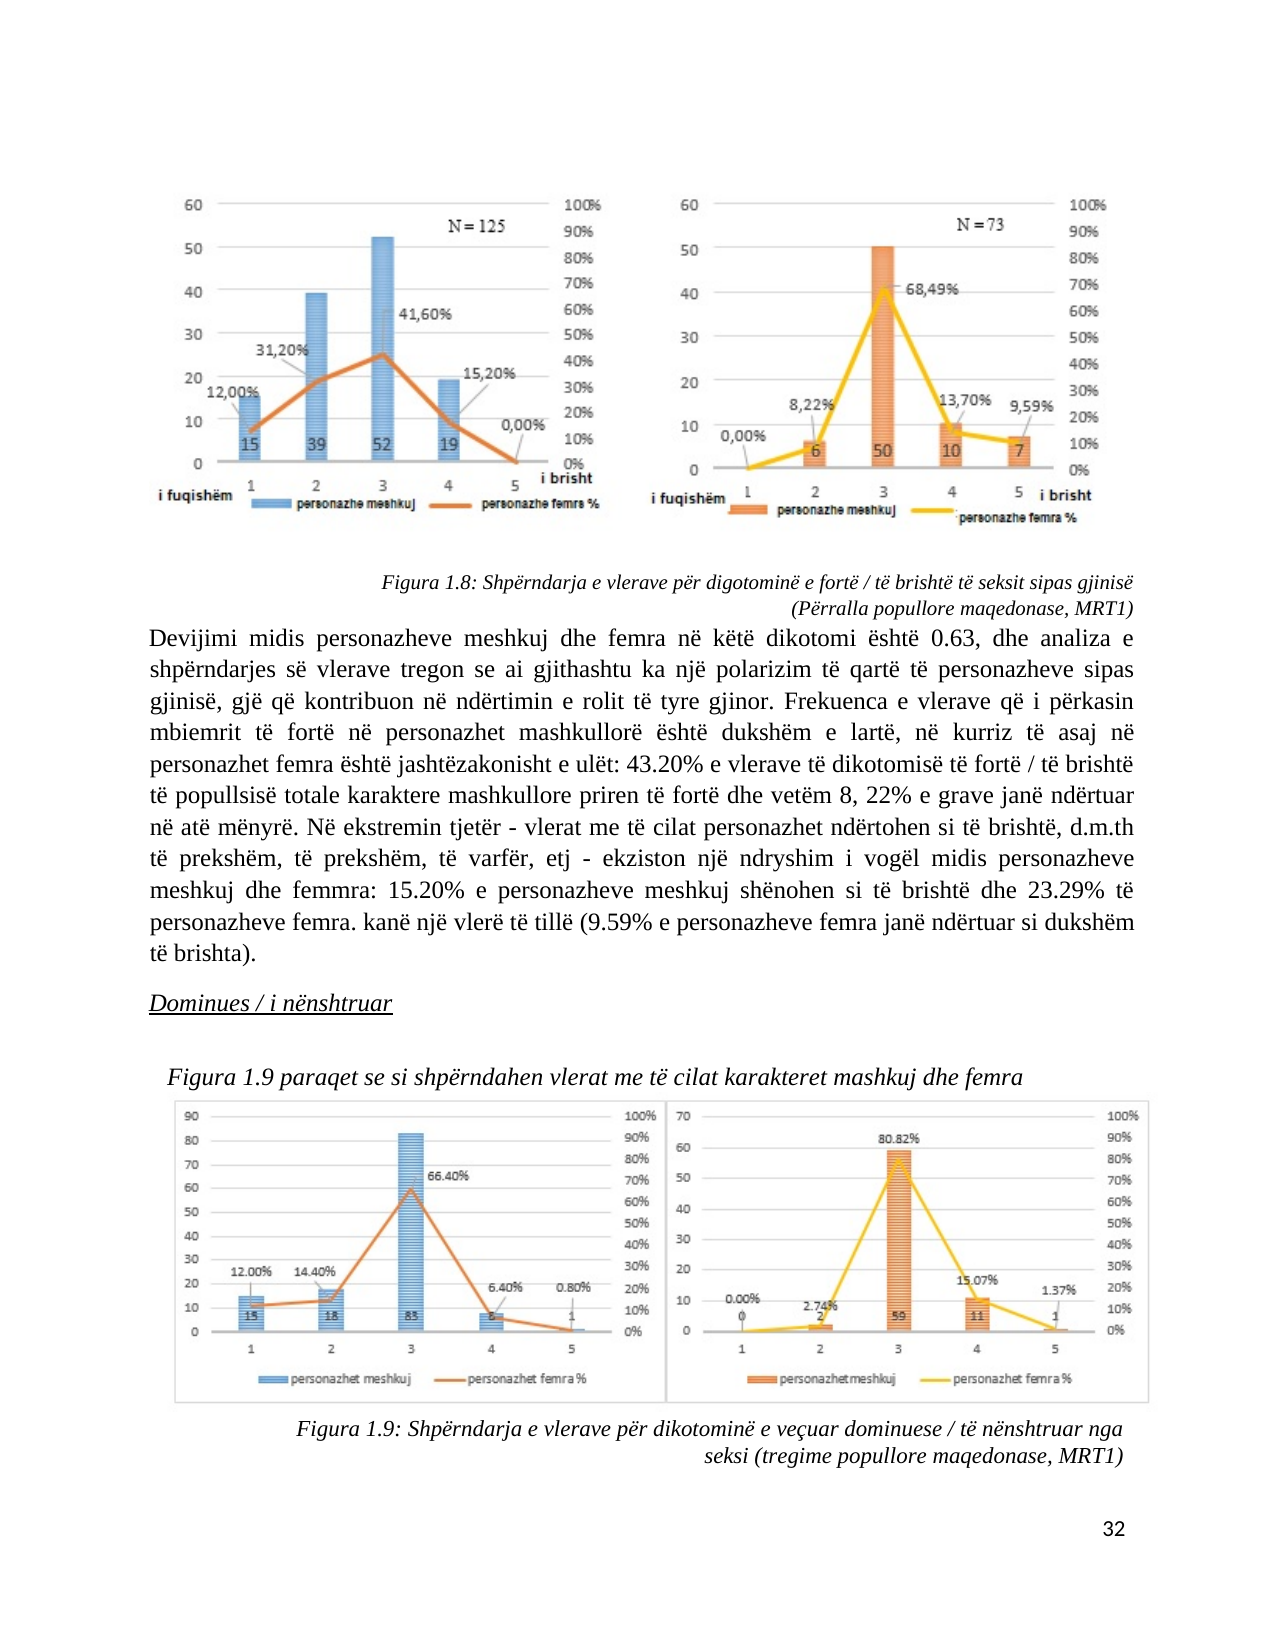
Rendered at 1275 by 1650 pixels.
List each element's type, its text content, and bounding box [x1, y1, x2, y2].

text Figura 1.9: Shpërndarja e vlerave për dikotominë e veçuar dominuese / të nënshtruar nga [148, 1416, 1126, 1442]
subtitle Devijimi midis personazheve meshkuj dhe femra në këtë dikotomi është 0.63, dhe analiza e shpërndarjes së vlerave tregon se ai gjithashtu ka një polarizim të qartë të personazheve sipas gjinisë, gjë që kontribuon në ndërtimin e rolit të tyre gjinor. Frekuenca e vlerave që i përkasin mbiemrit të fortë në personazhet mashkullorë është dukshëm e lartë, në kurriz të asaj në personazhet femra është jashtëzakonisht e ulët: 43.20% e vlerave të dikotomisë të fortë / të brishtë të popullsisë totale karaktere mashkullore priren të fortë dhe vetëm 8, 22% e grave janë ndërtuar në atë mënyrë. Në ekstremin tjetër - vlerat me të cilat personazhet ndërtohen si të brishtë, d.m.th të prekshëm, të prekshëm, të varfër, etj - ekziston një ndryshim i vogël midis personazheve meshkuj dhe femmra: 15.20% e personazheve meshkuj shënohen si të brishtë dhe 23.29% të personazheve femra. kanë një vlerë të tillë (9.59% e personazheve femra janë ndërtuar si dukshëm të brishta). [148, 623, 1135, 967]
picture [166, 1092, 1158, 1412]
text Dominues / i nënshtruar [148, 988, 1126, 1017]
text seksi (tregime popullore maqedonase, MRT1) [148, 1442, 1126, 1468]
subtitle Figura 1.8: Shpërndarja e vlerave për digotominë e fortë / të brishtë të seksit sipas gjinisë [148, 570, 1135, 594]
picture [149, 181, 1141, 535]
text Figura 1.9 paraqet se si shpërndahen vlerat me të cilat karakteret mashkuj dhe femra [167, 1062, 1140, 1092]
subtitle (Përralla popullore maqedonase, MRT1) [148, 596, 1135, 620]
